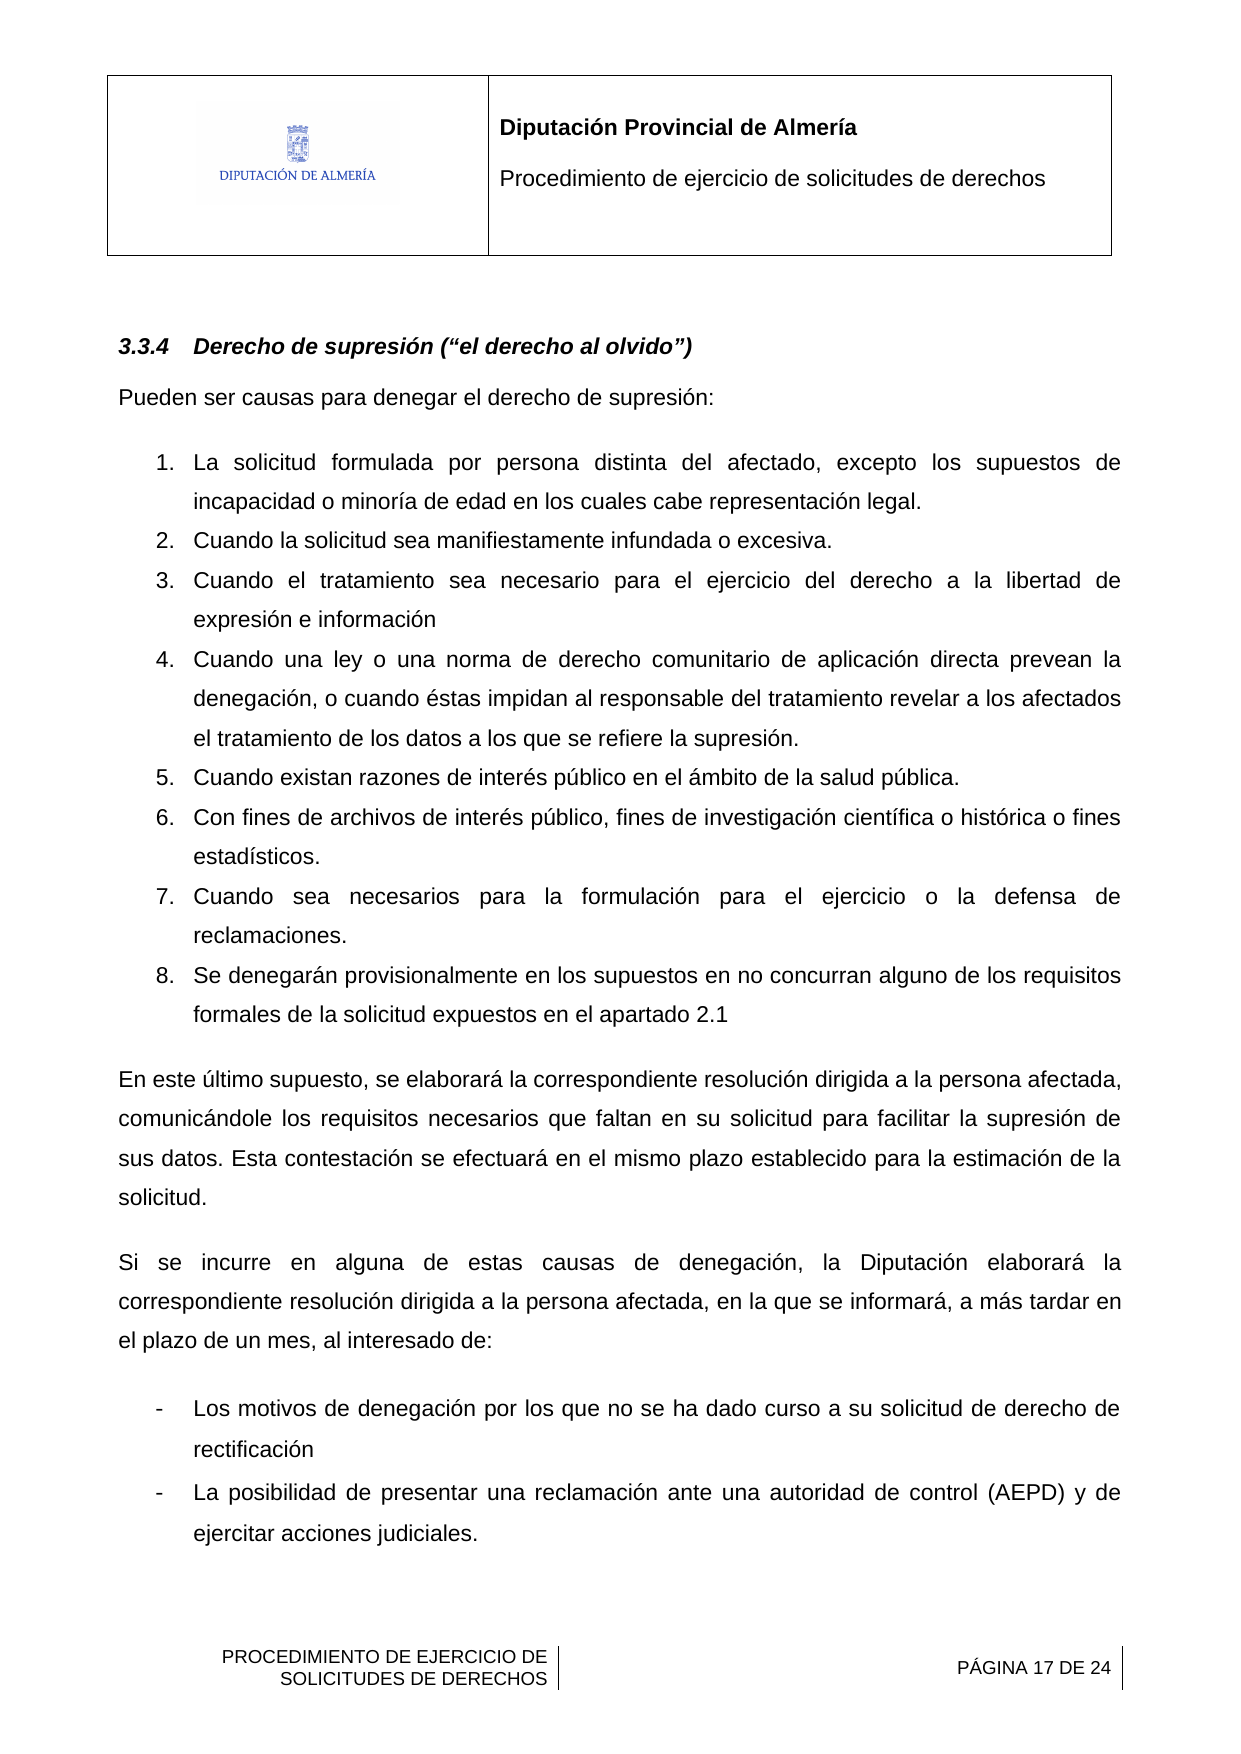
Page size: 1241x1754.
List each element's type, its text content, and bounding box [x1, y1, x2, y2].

list Se denegarán provisionalmente en los supuestos en no concurran alguno de los requisitos formales de la solicitud expuestos en el apartado 2.1 [156, 962, 1122, 1027]
list La posibilidad de presentar una reclamación ante una autoridad de control (AEPD) y de ejercitar acciones judiciales. [156, 1476, 1122, 1547]
text Pueden ser causas para denegar el derecho de supresión: [118, 384, 1122, 410]
text Si se incurre en alguna de estas causas de denegación, la Diputación elaborará la correspondiente resolución dirigida a la persona afectada, en la que se informará, a más tardar en el plazo de un mes, al interesado de: [118, 1248, 1122, 1354]
list Cuando la solicitud sea manifiestamente infundada o excesiva. [156, 527, 1122, 554]
list Los motivos de denegación por los que no se ha dado curso a su solicitud de derecho de rectificación [156, 1392, 1122, 1463]
list La solicitud formulada por persona distinta del afectado, excepto los supuestos de incapacidad o minoría de edad en los cuales cabe representación legal. [156, 448, 1122, 514]
list Cuando existan razones de interés público en el ámbito de la salud pública. [156, 764, 1122, 791]
list Cuando sea necesarios para la formulación para el ejercicio o la defensa de reclamaciones. [156, 883, 1122, 948]
text En este último supuesto, se elaborará la correspondiente resolución dirigida a la persona afectada, comunicándole los requisitos necesarios que faltan en su solicitud para facilitar la supresión de sus datos. Esta contestación se efectuará en el mismo plazo establecido para la estimación de la solicitud. [118, 1066, 1122, 1210]
subtitle Derecho de supresión (“el derecho al olvido”) [118, 333, 1122, 359]
list Con fines de archivos de interés público, fines de investigación científica o histórica o fines estadísticos. [156, 804, 1122, 869]
list Cuando el tratamiento sea necesario para el ejercicio del derecho a la libertad de expresión e información [156, 567, 1122, 633]
picture [196, 101, 400, 205]
list Cuando una ley o una norma de derecho comunitario de aplicación directa prevean la denegación, o cuando éstas impidan al responsable del tratamiento revelar a los afectados el tratamiento de los datos a los que se refiere la supresión. [156, 646, 1122, 751]
